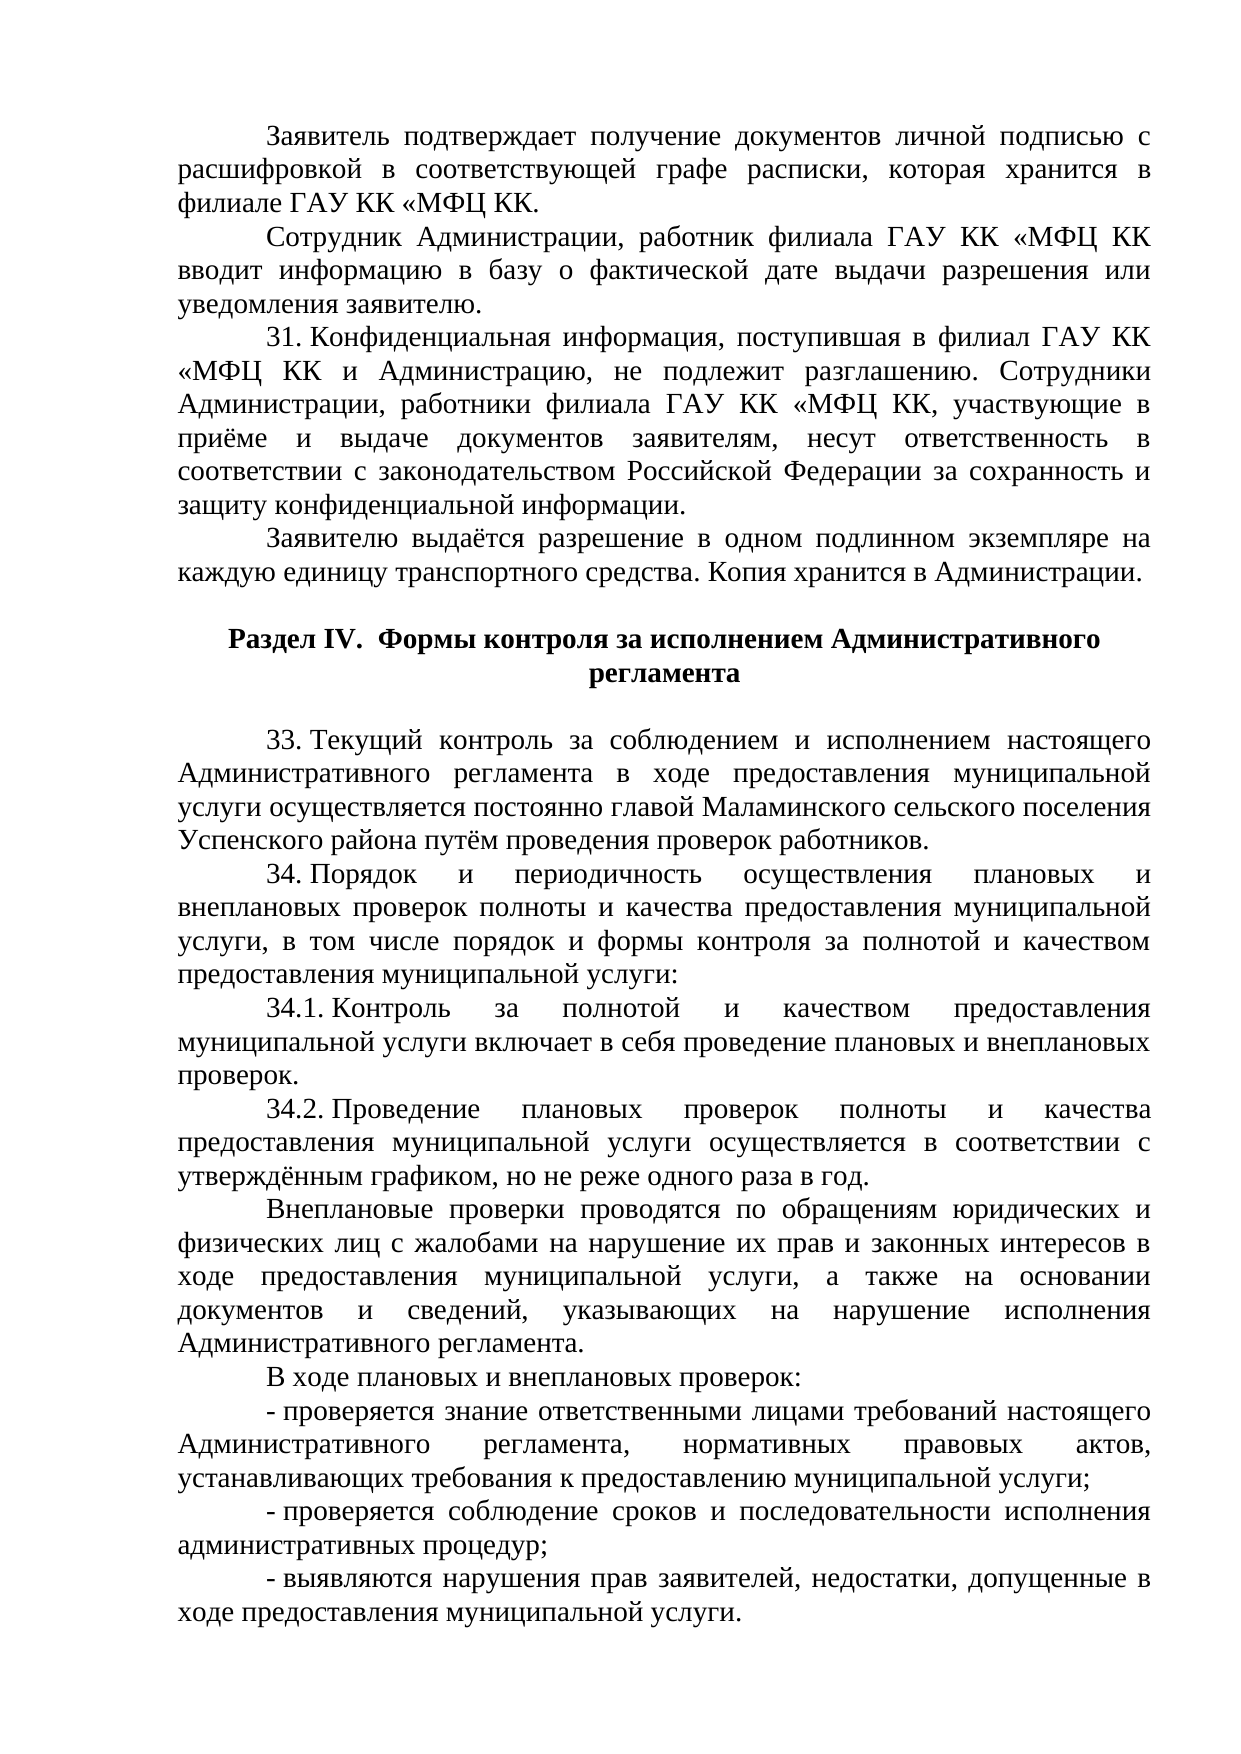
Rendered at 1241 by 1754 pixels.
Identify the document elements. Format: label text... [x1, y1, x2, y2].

text Раздел IV. Формы контроля за исполнением Административного регламента [177, 621, 1152, 688]
text 34.2. Проведение плановых проверок полноты и качества предоставления муниципальной услуги осуществляется в соответствии с утверждённым графиком, но не реже одного раза в год. [177, 1091, 1152, 1191]
text - проверяется соблюдение сроков и последовательности исполнения административных процедур; [177, 1493, 1152, 1560]
text - выявляются нарушения прав заявителей, недостатки, допущенные в ходе предоставления муниципальной услуги. [177, 1560, 1152, 1627]
text Сотрудник Администрации, работник филиала ГАУ КК «МФЦ КК вводит информацию в базу о фактической дате выдачи разрешения или уведомления заявителю. [177, 219, 1152, 319]
text Заявитель подтверждает получение документов личной подписью с расшифровкой в соответствующей графе расписки, которая хранится в филиале ГАУ КК «МФЦ КК. [177, 118, 1152, 219]
text 33. Текущий контроль за соблюдением и исполнением настоящего Административного регламента в ходе предоставления муниципальной услуги осуществляется постоянно главой Маламинского сельского поселения Успенского района путём проведения проверок работников. [177, 722, 1152, 856]
text В ходе плановых и внеплановых проверок: [177, 1359, 1152, 1393]
text - проверяется знание ответственными лицами требований настоящего Административного регламента, нормативных правовых актов, устанавливающих требования к предоставлению муниципальной услуги; [177, 1393, 1152, 1493]
text Внеплановые проверки проводятся по обращениям юридических и физических лиц с жалобами на нарушение их прав и законных интересов в ходе предоставления муниципальной услуги, а также на основании документов и сведений, указывающих на нарушение исполнения Административного регламента. [177, 1191, 1152, 1359]
text 34. Порядок и периодичность осуществления плановых и внеплановых проверок полноты и качества предоставления муниципальной услуги, в том числе порядок и формы контроля за полнотой и качеством предоставления муниципальной услуги: [177, 856, 1152, 990]
text 34.1. Контроль за полнотой и качеством предоставления муниципальной услуги включает в себя проведение плановых и внеплановых проверок. [177, 990, 1152, 1091]
text Заявителю выдаётся разрешение в одном подлинном экземпляре на каждую единицу транспортного средства. Копия хранится в Администрации. [177, 521, 1152, 588]
text 31. Конфиденциальная информация, поступившая в филиал ГАУ КК «МФЦ КК и Администрацию, не подлежит разглашению. Сотрудники Администрации, работники филиала ГАУ КК «МФЦ КК, участвующие в приёме и выдаче документов заявителям, несут ответственность в соответствии с законодательством Российской Федерации за сохранность и защиту конфиденциальной информации. [177, 319, 1152, 521]
